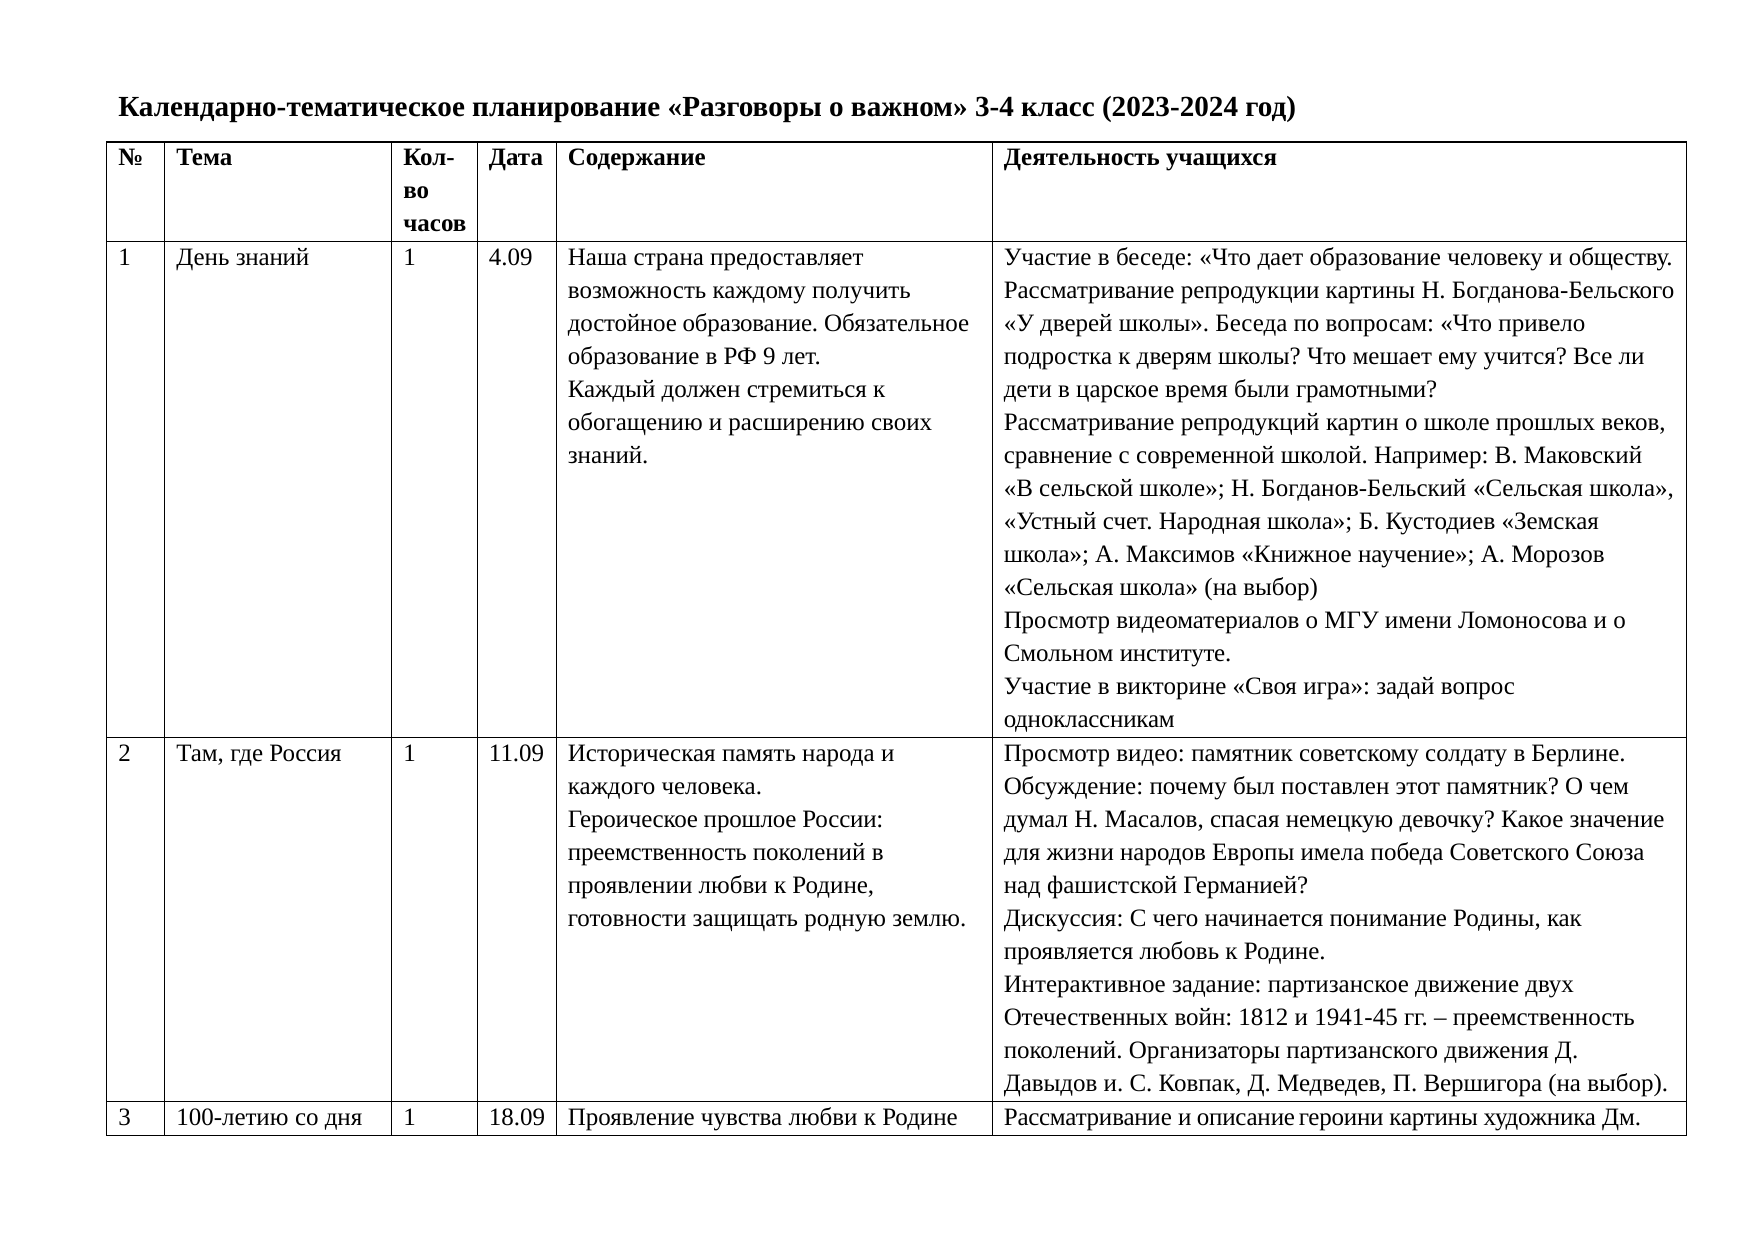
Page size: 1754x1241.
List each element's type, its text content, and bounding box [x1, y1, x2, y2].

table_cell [165, 1102, 391, 1134]
table_cell 11.09 [478, 738, 556, 1101]
table_cell 3 [107, 1102, 164, 1134]
table_cell 1 [392, 242, 477, 737]
text Календарно-тематическое планирование «Разговоры о важном» 3-4 класс (2023-2024 год) [118, 89, 1636, 122]
table_cell 1 [392, 738, 477, 1101]
table_cell Наша страна предоставляет возможность каждому получить достойное образование. Обязательное образование в РФ 9 лет. Каждый должен стремиться к обогащению и расширению своих знаний. [557, 242, 992, 737]
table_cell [557, 1102, 992, 1134]
table_cell 4.09 [478, 242, 556, 737]
table_cell 18.09 [478, 1102, 556, 1134]
table_cell 1 [107, 242, 164, 737]
table_cell 2 [107, 738, 164, 1101]
table_cell 1 [392, 1102, 477, 1134]
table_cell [993, 1102, 1686, 1134]
table_header Дата [478, 143, 556, 241]
table_cell День знаний [165, 242, 391, 737]
table_header Тема [165, 143, 391, 241]
table_cell Просмотр видео: памятник советскому солдату в Берлине. Обсуждение: почему был поставлен этот памятник? О чем думал Н. Масалов, спасая немецкую девочку? Какое значение для жизни народов Европы имела победа Советского Союза над фашистской Германией? Дискуссия: С чего начинается понимание Родины, как проявляется любовь к Родине. Интерактивное задание: партизанское движение двух Отечественных войн: 1812 и 1941-45 гг. – преемственность поколений. Организаторы партизанского движения Д. Давыдов и. С. Ковпак, Д. Медведев, П. Вершигора (на выбор). [993, 738, 1686, 1101]
table_cell Участие в беседе: «Что дает образование человеку и обществу. Рассматривание репродукции картины Н. Богданова-Бельского «У дверей школы». Беседа по вопросам: «Что привело подростка к дверям школы? Что мешает ему учится? Все ли дети в царское время были грамотными? Рассматривание репродукций картин о школе прошлых веков, сравнение с современной школой. Например: В. Маковский «В сельской школе»; Н. Богданов-Бельский «Сельская школа», «Устный счет. Народная школа»; Б. Кустодиев «Земская школа»; А. Максимов «Книжное научение»; А. Морозов «Сельская школа» (на выбор) Просмотр видеоматериалов о МГУ имени Ломоносова и о Смольном институте. Участие в викторине «Своя игра»: задай вопрос одноклассникам [993, 242, 1686, 737]
table_header № [107, 143, 164, 241]
table_cell Там, где Россия [165, 738, 391, 1101]
table_header Содержание [557, 143, 992, 241]
table_header Кол-во часов [392, 143, 477, 241]
table_cell Историческая память народа и каждого человека. Героическое прошлое России: преемственность поколений в проявлении любви к Родине, готовности защищать родную землю. [557, 738, 992, 1101]
table_header Деятельность учащихся [993, 143, 1686, 241]
